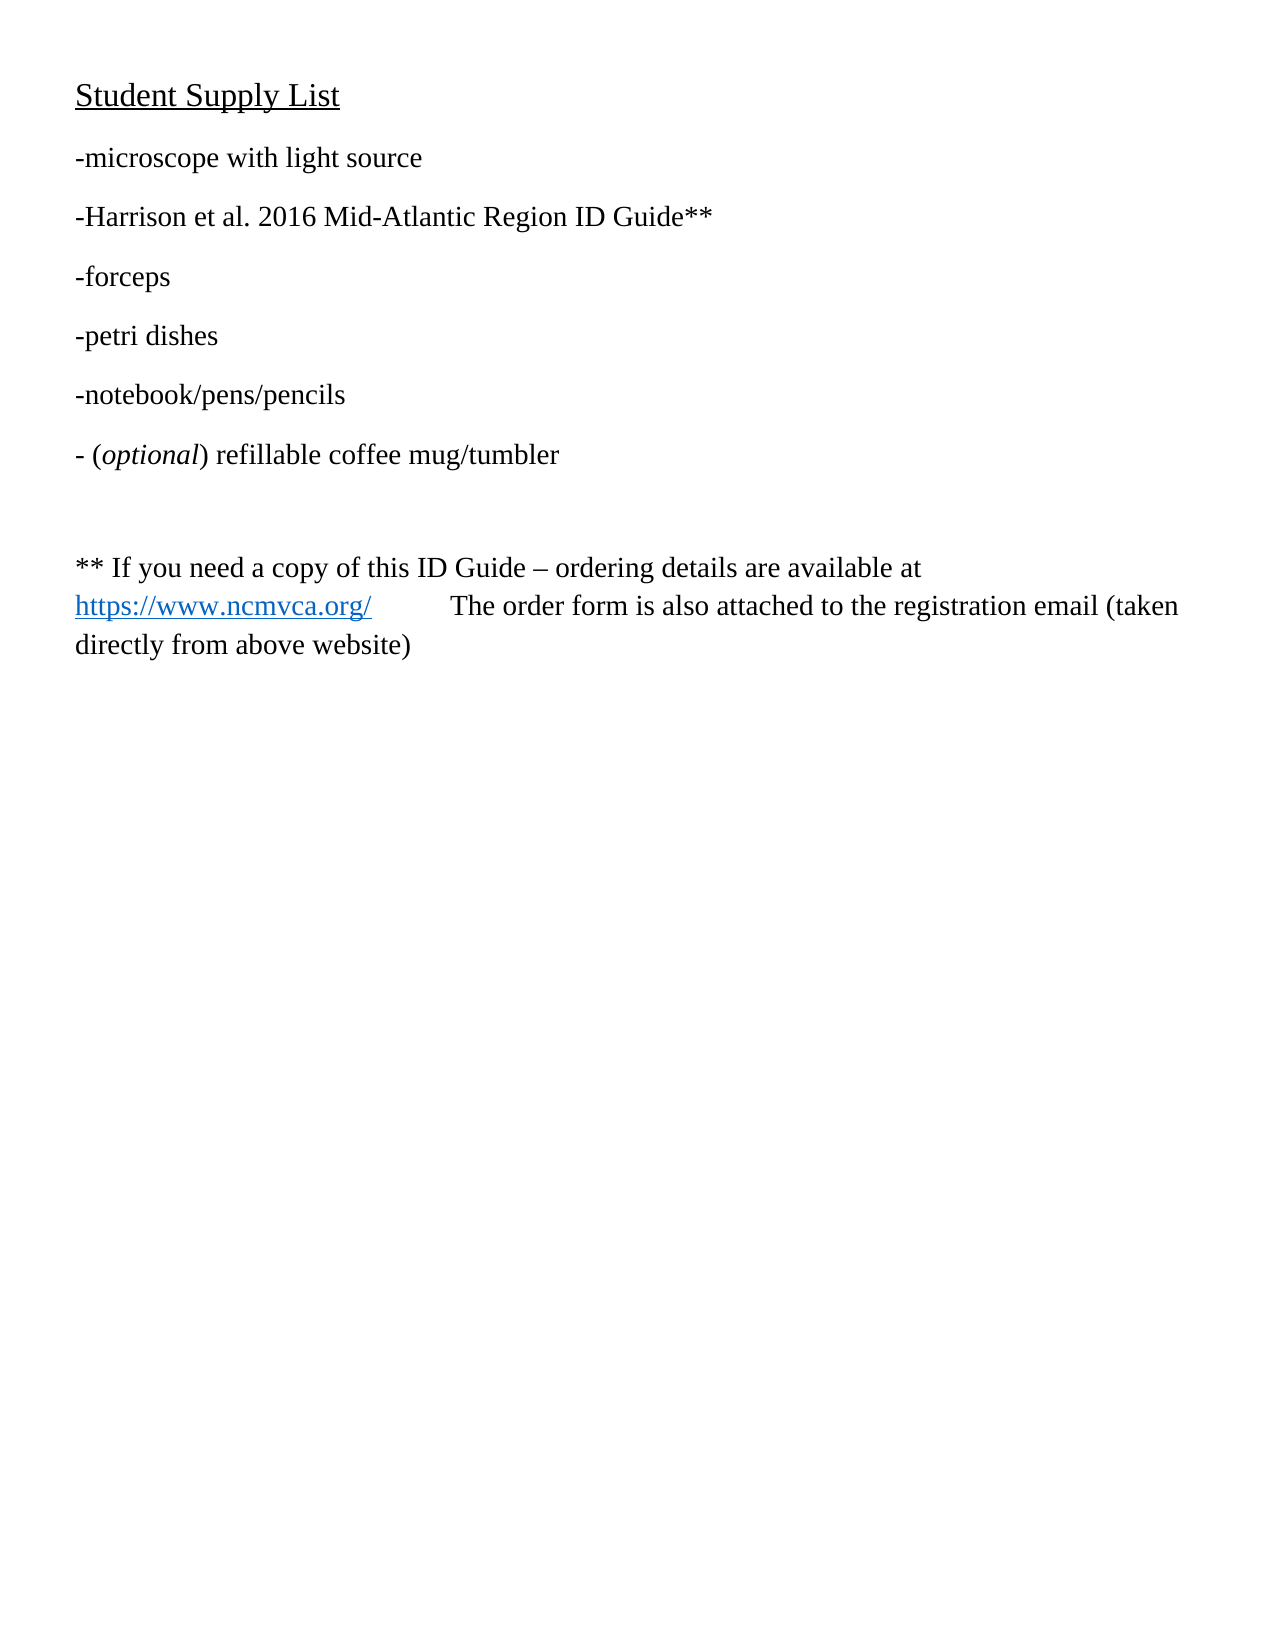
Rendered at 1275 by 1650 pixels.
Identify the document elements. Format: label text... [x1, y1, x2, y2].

text -notebook/pens/pencils [75, 377, 1200, 411]
text -Harrison et al. 2016 Mid-Atlantic Region ID Guide** [75, 199, 1200, 233]
text -microscope with light source [75, 140, 1200, 173]
text - (optional) refillable coffee mug/tumbler [75, 437, 1200, 470]
text -petri dishes [75, 318, 1200, 352]
text ** If you need a copy of this ID Guide – ordering details are available at https://www.ncmvca.org/ The order form is also attached to the registration email (taken directly from above website) [75, 550, 1200, 661]
text Student Supply List [75, 75, 1200, 113]
text -forceps [75, 259, 1200, 292]
